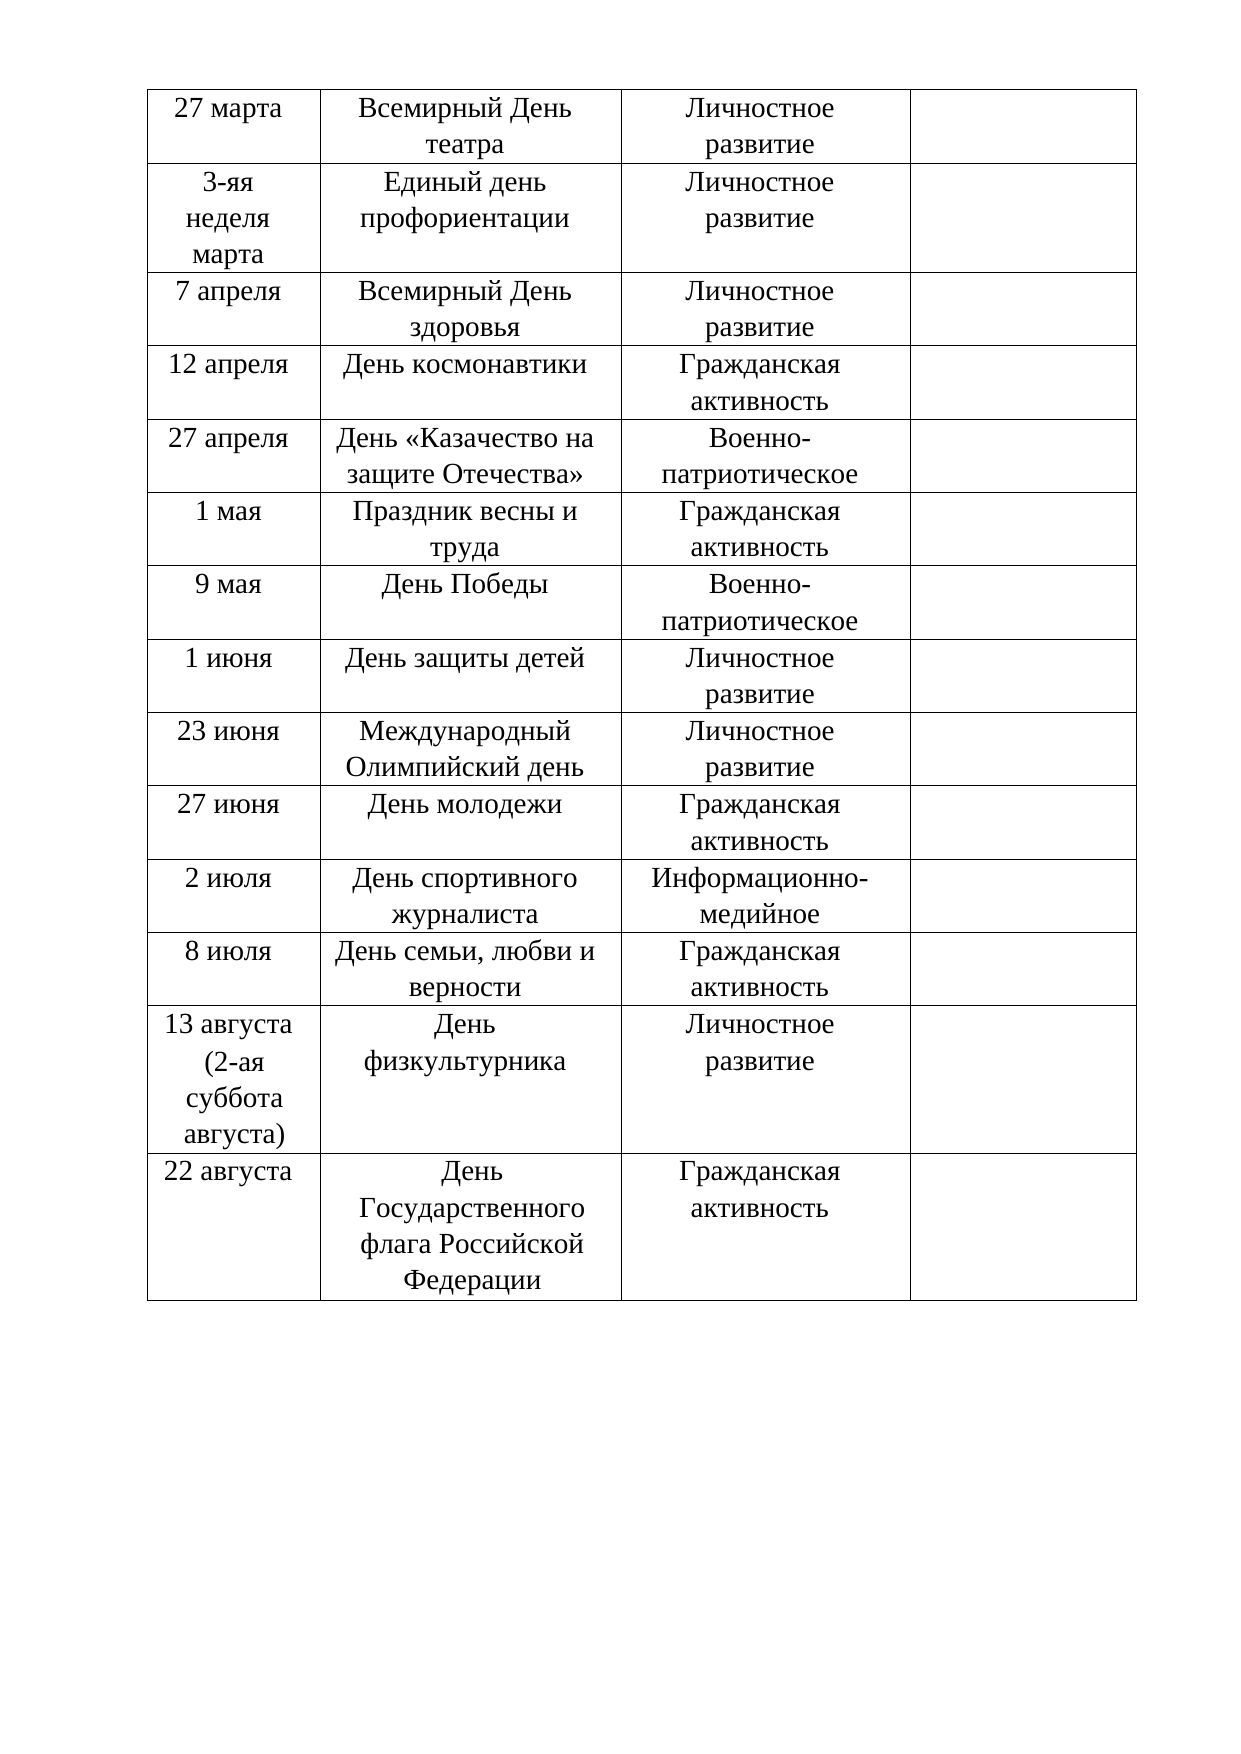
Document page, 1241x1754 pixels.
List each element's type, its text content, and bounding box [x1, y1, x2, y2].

table_cell [911, 493, 1136, 565]
table_cell День физкультурника [321, 1006, 621, 1152]
table_cell Личностное развитие [622, 164, 910, 272]
table_cell Гражданская активность [622, 346, 910, 419]
table_cell [911, 786, 1136, 859]
table_cell Праздник весны и труда [321, 493, 621, 565]
table_cell День семьи, любви и верности [321, 933, 621, 1005]
table_cell Информационно-медийное [622, 860, 910, 932]
table_cell Единый день профориентации [321, 164, 621, 272]
table_cell Личностное развитие [622, 273, 910, 345]
table_cell [911, 164, 1136, 272]
table_cell [911, 346, 1136, 419]
table_cell 3-яя неделя марта [148, 164, 320, 272]
table_cell 1 мая [148, 493, 320, 565]
table_cell Гражданская активность [622, 786, 910, 859]
table_cell Личностное развитие [622, 713, 910, 785]
table_cell Всемирный День театра [321, 90, 621, 163]
table_cell 7 апреля [148, 273, 320, 345]
table_cell 1 июня [148, 640, 320, 712]
table_cell Гражданская активность [622, 933, 910, 1005]
table_cell [911, 566, 1136, 639]
table_cell [911, 933, 1136, 1005]
table_cell 9 мая [148, 566, 320, 639]
table_cell 27 апреля [148, 420, 320, 492]
table_cell 13 августа (2-ая суббота августа) [148, 1006, 320, 1152]
table_cell [911, 1154, 1136, 1300]
table_cell День космонавтики [321, 346, 621, 419]
table_cell 2 июля [148, 860, 320, 932]
table_cell Личностное развитие [622, 90, 910, 163]
table_cell День Победы [321, 566, 621, 639]
table_cell [911, 90, 1136, 163]
table_cell [911, 713, 1136, 785]
table_cell 27 июня [148, 786, 320, 859]
table_cell Гражданская активность [622, 1154, 910, 1300]
table_cell День молодежи [321, 786, 621, 859]
table_cell 22 августа [148, 1154, 320, 1300]
table_cell Личностное развитие [622, 1006, 910, 1152]
table_cell Военно-патриотическое [622, 420, 910, 492]
table_cell День «Казачество на защите Отечества» [321, 420, 621, 492]
table_cell [911, 640, 1136, 712]
table_cell Всемирный День здоровья [321, 273, 621, 345]
table_cell Гражданская активность [622, 493, 910, 565]
table_cell 8 июля [148, 933, 320, 1005]
table_cell Военно-патриотическое [622, 566, 910, 639]
table_cell День защиты детей [321, 640, 621, 712]
table_cell [911, 420, 1136, 492]
table_cell 23 июня [148, 713, 320, 785]
table_cell Международный Олимпийский день [321, 713, 621, 785]
table_cell 27 марта [148, 90, 320, 163]
table_cell [911, 860, 1136, 932]
table_cell День спортивного журналиста [321, 860, 621, 932]
table_cell День Государственного флага Российской Федерации [321, 1154, 621, 1300]
table_cell [911, 1006, 1136, 1152]
table_cell Личностное развитие [622, 640, 910, 712]
table_cell 12 апреля [148, 346, 320, 419]
table_cell [911, 273, 1136, 345]
